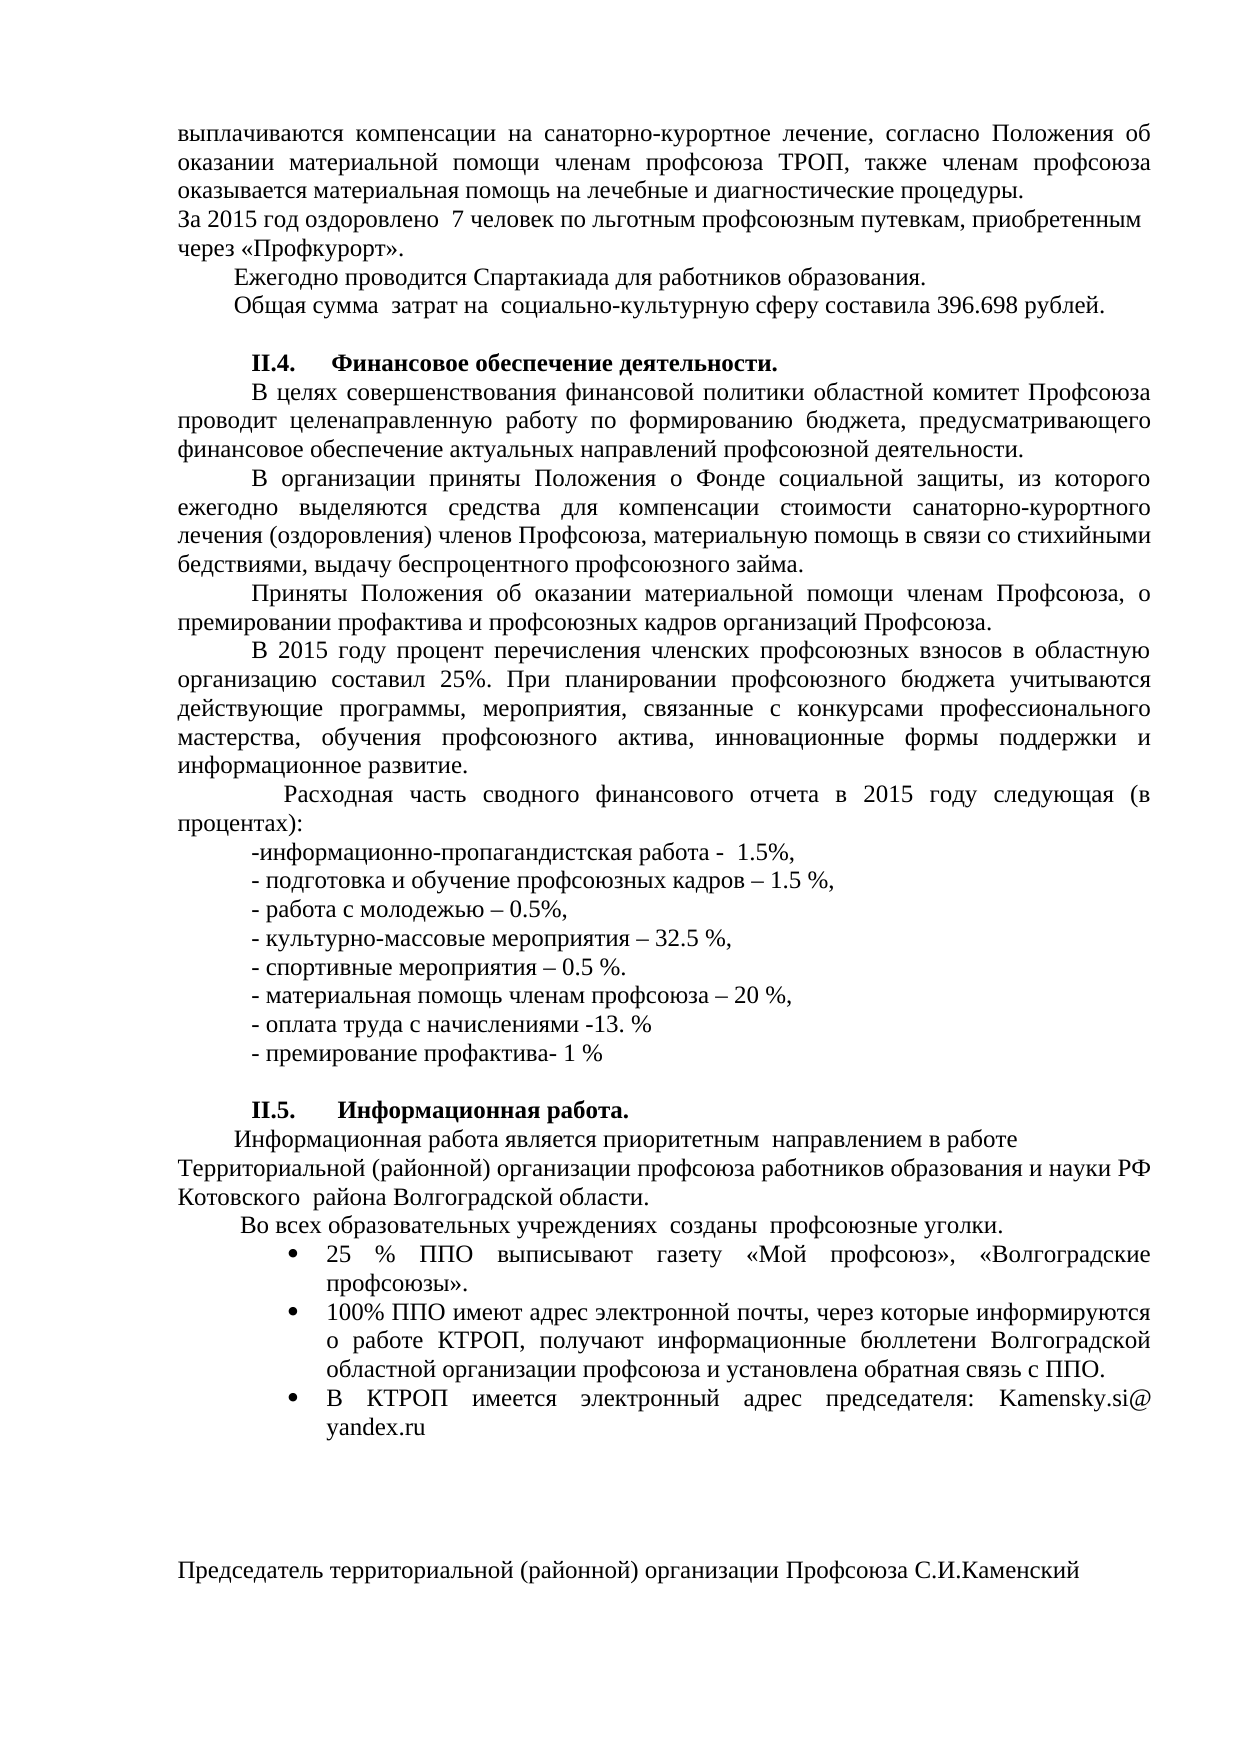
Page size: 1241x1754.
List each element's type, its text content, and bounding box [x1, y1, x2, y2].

text - спортивные мероприятия – 0.5 %. [177, 952, 1152, 981]
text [177, 118, 1152, 204]
text Расходная часть сводного финансового отчета в 2015 году следующая (в процентах): [177, 779, 1152, 837]
text Приняты Положения об оказании материальной помощи членам Профсоюза, о премировании профактива и профсоюзных кадров организаций Профсоюза. [177, 578, 1152, 636]
text Информационная работа является приоритетным направлением в работе Территориальной (районной) организации профсоюза работников образования и науки РФ Котовского района Волгоградской области. [177, 1124, 1152, 1211]
text В целях совершенствования финансовой политики областной комитет Профсоюза проводит целенаправленную работу по формированию бюджета, предусматривающего финансовое обеспечение актуальных направлений профсоюзной деятельности. [177, 377, 1152, 463]
list 100% ППО имеют адрес электронной почты, через которые информируются о работе КТРОП, получают информационные бюллетени Волгоградской областной организации профсоюза и установлена обратная связь с ППО. [288, 1297, 1152, 1383]
text Председатель территориальной (районной) организации Профсоюза С.И.Каменский [177, 1556, 1152, 1584]
list Информационная работа. [251, 1096, 1152, 1124]
list 25 % ППО выписывают газету «Мой профсоюз», «Волгоградские профсоюзы». [288, 1239, 1152, 1297]
text За 2015 год оздоровлено 7 человек по льготным профсоюзным путевкам, приобретенным через «Профкурорт». [177, 204, 1152, 262]
text В 2015 году процент перечисления членских профсоюзных взносов в областную организацию составил 25%. При планировании профсоюзного бюджета учитываются действующие программы, мероприятия, связанные с конкурсами профессионального мастерства, обучения профсоюзного актива, инновационные формы поддержки и информационное развитие. [177, 636, 1152, 779]
list В КТРОП имеется электронный адрес председателя: Kamensky.si@ yandex.ru [288, 1383, 1152, 1441]
text - премирование профактива- 1 % [177, 1038, 1152, 1067]
text - подготовка и обучение профсоюзных кадров – 1.5 %, [177, 866, 1152, 894]
text -информационно-пропагандистская работа - 1.5%, [177, 837, 1152, 866]
text Ежегодно проводится Спартакиада для работников образования. [177, 262, 1152, 291]
list Финансовое обеспечение деятельности. [251, 348, 1152, 377]
text - материальная помощь членам профсоюза – 20 %, [177, 981, 1152, 1009]
text Во всех образовательных учреждениях созданы профсоюзные уголки. [177, 1211, 1152, 1239]
text В организации приняты Положения о Фонде социальной защиты, из которого ежегодно выделяются средства для компенсации стоимости санаторно-курортного лечения (оздоровления) членов Профсоюза, материальную помощь в связи со стихийными бедствиями, выдачу беспроцентного профсоюзного займа. [177, 463, 1152, 578]
text - работа с молодежью – 0.5%, [177, 894, 1152, 923]
text - культурно-массовые мероприятия – 32.5 %, [177, 923, 1152, 952]
text Общая сумма затрат на социально-культурную сферу составила 396.698 рублей. [177, 291, 1152, 319]
text - оплата труда с начислениями -13. % [177, 1009, 1152, 1038]
